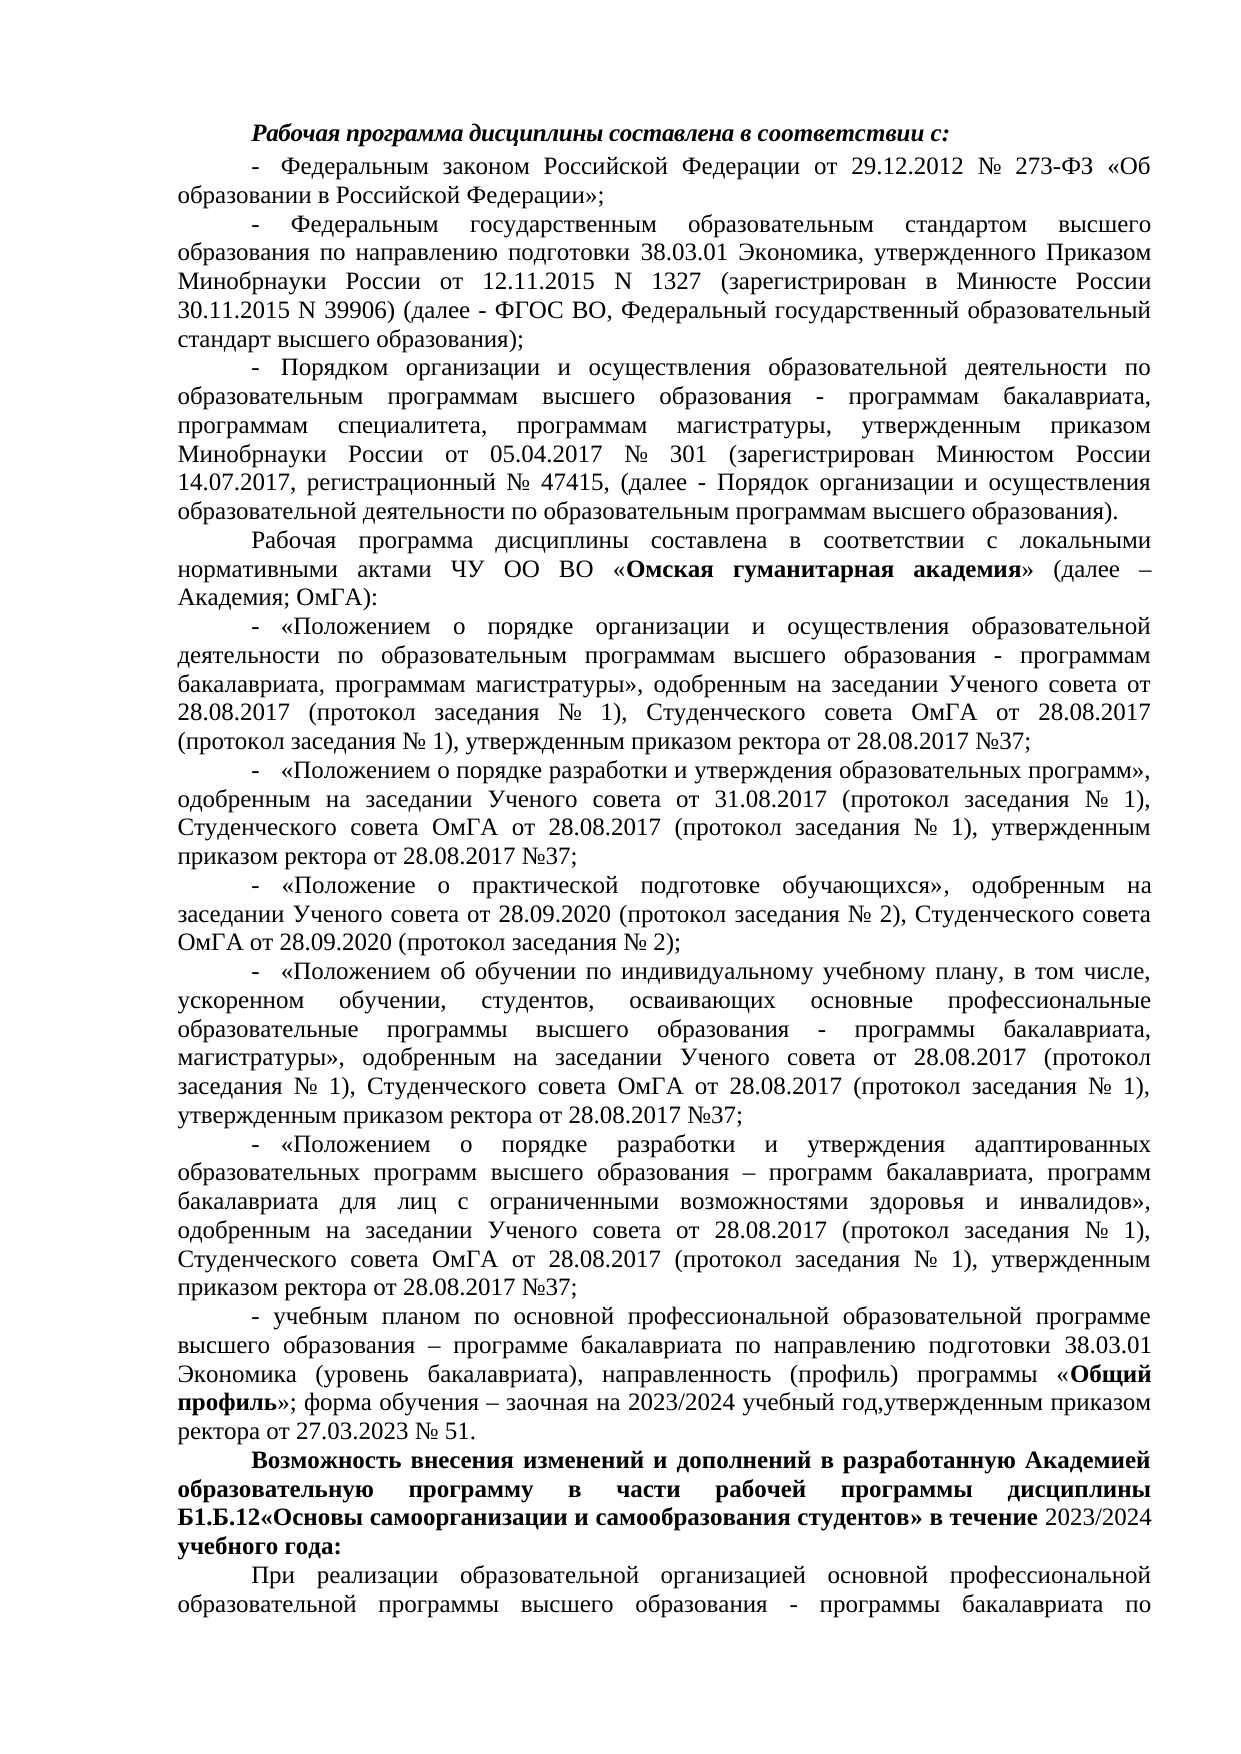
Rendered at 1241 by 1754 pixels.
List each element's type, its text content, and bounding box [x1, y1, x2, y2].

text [177, 1560, 1152, 1617]
text Рабочая программа дисциплины составлена в соответствии с: [177, 118, 1152, 147]
text - «Положением о порядке организации и осуществления образовательной деятельности по образовательным программам высшего образования - программам бакалавриата, программам магистратуры», одобренным на заседании Ученого совета от 28.08.2017 (протокол заседания № 1), Студенческого совета ОмГА от 28.08.2017 (протокол заседания № 1), утвержденным приказом ректора от 28.08.2017 №37; [177, 611, 1152, 755]
text - «Положение о практической подготовке обучающихся», одобренным на заседании Ученого совета от 28.09.2020 (протокол заседания № 2), Студенческого совета ОмГА от 28.09.2020 (протокол заседания № 2); [177, 870, 1152, 956]
text - Порядком организации и осуществления образовательной деятельности по образовательным программам высшего образования - программам бакалавриата, программам специалитета, программам магистратуры, утвержденным приказом Минобрнауки России от 05.04.2017 № 301 (зарегистрирован Минюстом России 14.07.2017, регистрационный № 47415, (далее - Порядок организации и осуществления образовательной деятельности по образовательным программам высшего образования). [177, 352, 1152, 525]
text - учебным планом по основной профессиональной образовательной программе высшего образования – программе бакалавриата по направлению подготовки 38.03.01 Экономика (уровень бакалавриата), направленность (профиль) программы «Общий профиль»; форма обучения – заочная на 2023/2024 учебный год,утвержденным приказом ректора от 27.03.2023 № 51. [177, 1301, 1152, 1445]
text - «Положением о порядке разработки и утверждения образовательных программ», одобренным на заседании Ученого совета от 31.08.2017 (протокол заседания № 1), Студенческого совета ОмГА от 28.08.2017 (протокол заседания № 1), утвержденным приказом ректора от 28.08.2017 №37; [177, 755, 1152, 870]
text - «Положением об обучении по индивидуальному учебному плану, в том числе, ускоренном обучении, студентов, осваивающих основные профессиональные образовательные программы высшего образования - программы бакалавриата, магистратуры», одобренным на заседании Ученого совета от 28.08.2017 (протокол заседания № 1), Студенческого совета ОмГА от 28.08.2017 (протокол заседания № 1), утвержденным приказом ректора от 28.08.2017 №37; [177, 956, 1152, 1129]
text - «Положением о порядке разработки и утверждения адаптированных образовательных программ высшего образования – программ бакалавриата, программ бакалавриата для лиц с ограниченными возможностями здоровья и инвалидов», одобренным на заседании Ученого совета от 28.08.2017 (протокол заседания № 1), Студенческого совета ОмГА от 28.08.2017 (протокол заседания № 1), утвержденным приказом ректора от 28.08.2017 №37; [177, 1129, 1152, 1301]
text Рабочая программа дисциплины составлена в соответствии с локальными нормативными актами ЧУ ОО ВО «Омская гуманитарная академия» (далее – Академия; ОмГА): [177, 525, 1152, 611]
text - Федеральным законом Российской Федерации от 29.12.2012 № 273-ФЗ «Об образовании в Российской Федерации»; [177, 151, 1152, 209]
text Возможность внесения изменений и дополнений в разработанную Академией образовательную программу в части рабочей программы дисциплины Б1.Б.12«Основы самоорганизации и самообразования студентов» в течение 2023/2024 учебного года: [177, 1445, 1152, 1560]
text - Федеральным государственным образовательным стандартом высшего образования по направлению подготовки 38.03.01 Экономика, утвержденного Приказом Минобрнауки России от 12.11.2015 N 1327 (зарегистрирован в Минюсте России 30.11.2015 N 39906) (далее - ФГОС ВО, Федеральный государственный образовательный стандарт высшего образования); [177, 209, 1152, 352]
